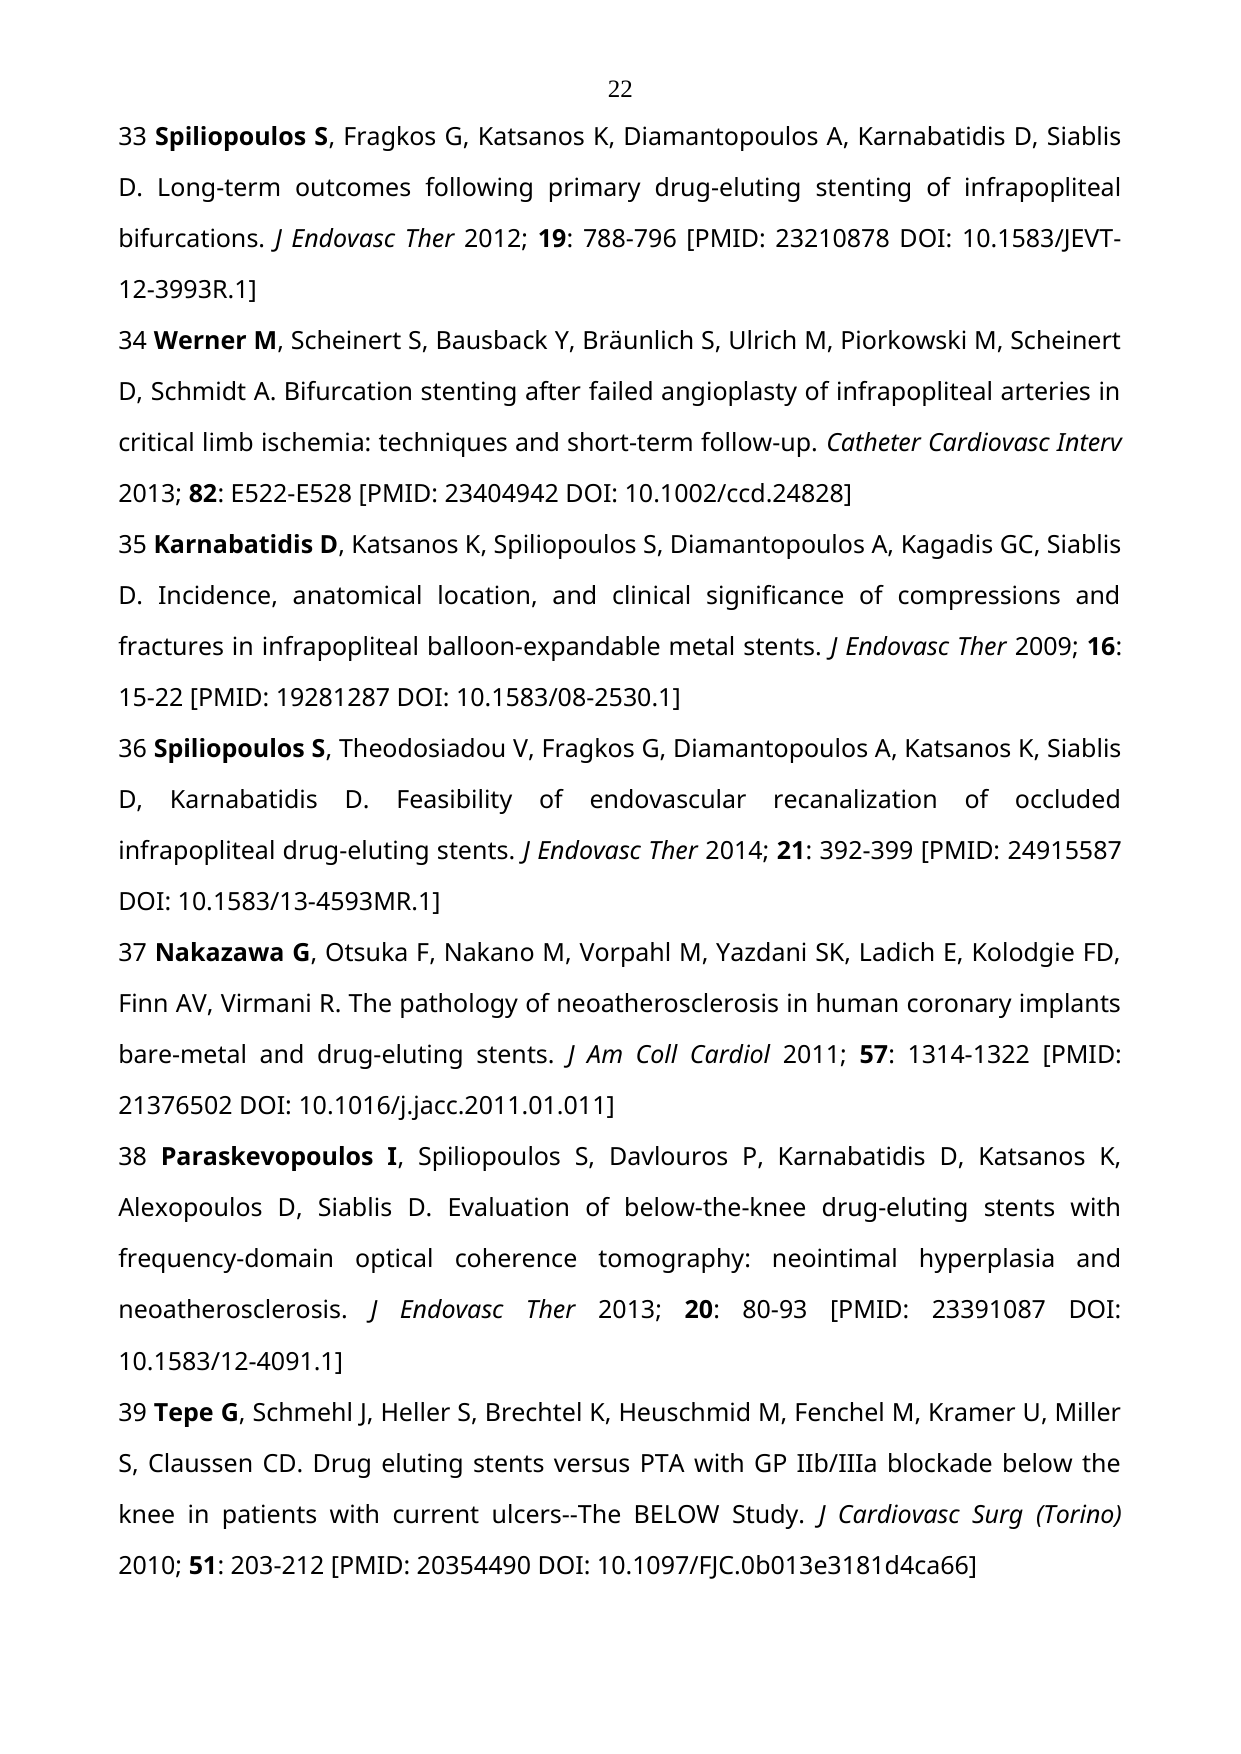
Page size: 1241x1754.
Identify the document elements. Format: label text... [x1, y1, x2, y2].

text 33 Spiliopoulos S, Fragkos G, Katsanos K, Diamantopoulos A, Karnabatidis D, Siablis D. Long-term outcomes following primary drug-eluting stenting of infrapopliteal bifurcations. J Endovasc Ther 2012; 19: 788-796 [PMID: 23210878 DOI: 10.1583/JEVT-12-3993R.1] [118, 118, 1122, 305]
text 36 Spiliopoulos S, Theodosiadou V, Fragkos G, Diamantopoulos A, Katsanos K, Siablis D, Karnabatidis D. Feasibility of endovascular recanalization of occluded infrapopliteal drug-eluting stents. J Endovasc Ther 2014; 21: 392-399 [PMID: 24915587 DOI: 10.1583/13-4593MR.1] [118, 731, 1122, 918]
text 34 Werner M, Scheinert S, Bausback Y, Bräunlich S, Ulrich M, Piorkowski M, Scheinert D, Schmidt A. Bifurcation stenting after failed angioplasty of infrapopliteal arteries in critical limb ischemia: techniques and short-term follow-up. Catheter Cardiovasc Interv 2013; 82: E522-E528 [PMID: 23404942 DOI: 10.1002/ccd.24828] [118, 322, 1122, 509]
text 35 Karnabatidis D, Katsanos K, Spiliopoulos S, Diamantopoulos A, Kagadis GC, Siablis D. Incidence, anatomical location, and clinical significance of compressions and fractures in infrapopliteal balloon-expandable metal stents. J Endovasc Ther 2009; 16: 15-22 [PMID: 19281287 DOI: 10.1583/08-2530.1] [118, 526, 1122, 714]
text 37 Nakazawa G, Otsuka F, Nakano M, Vorpahl M, Yazdani SK, Ladich E, Kolodgie FD, Finn AV, Virmani R. The pathology of neoatherosclerosis in human coronary implants bare-metal and drug-eluting stents. J Am Coll Cardiol 2011; 57: 1314-1322 [PMID: 21376502 DOI: 10.1016/j.jacc.2011.01.011] [118, 935, 1122, 1122]
text 38 Paraskevopoulos I, Spiliopoulos S, Davlouros P, Karnabatidis D, Katsanos K, Alexopoulos D, Siablis D. Evaluation of below-the-knee drug-eluting stents with frequency-domain optical coherence tomography: neointimal hyperplasia and neoatherosclerosis. J Endovasc Ther 2013; 20: 80-93 [PMID: 23391087 DOI: 10.1583/12-4091.1] [118, 1139, 1122, 1377]
text 39 Tepe G, Schmehl J, Heller S, Brechtel K, Heuschmid M, Fenchel M, Kramer U, Miller S, Claussen CD. Drug eluting stents versus PTA with GP IIb/IIIa blockade below the knee in patients with current ulcers--The BELOW Study. J Cardiovasc Surg (Torino) 2010; 51: 203-212 [PMID: 20354490 DOI: 10.1097/FJC.0b013e3181d4ca66] [118, 1394, 1122, 1581]
